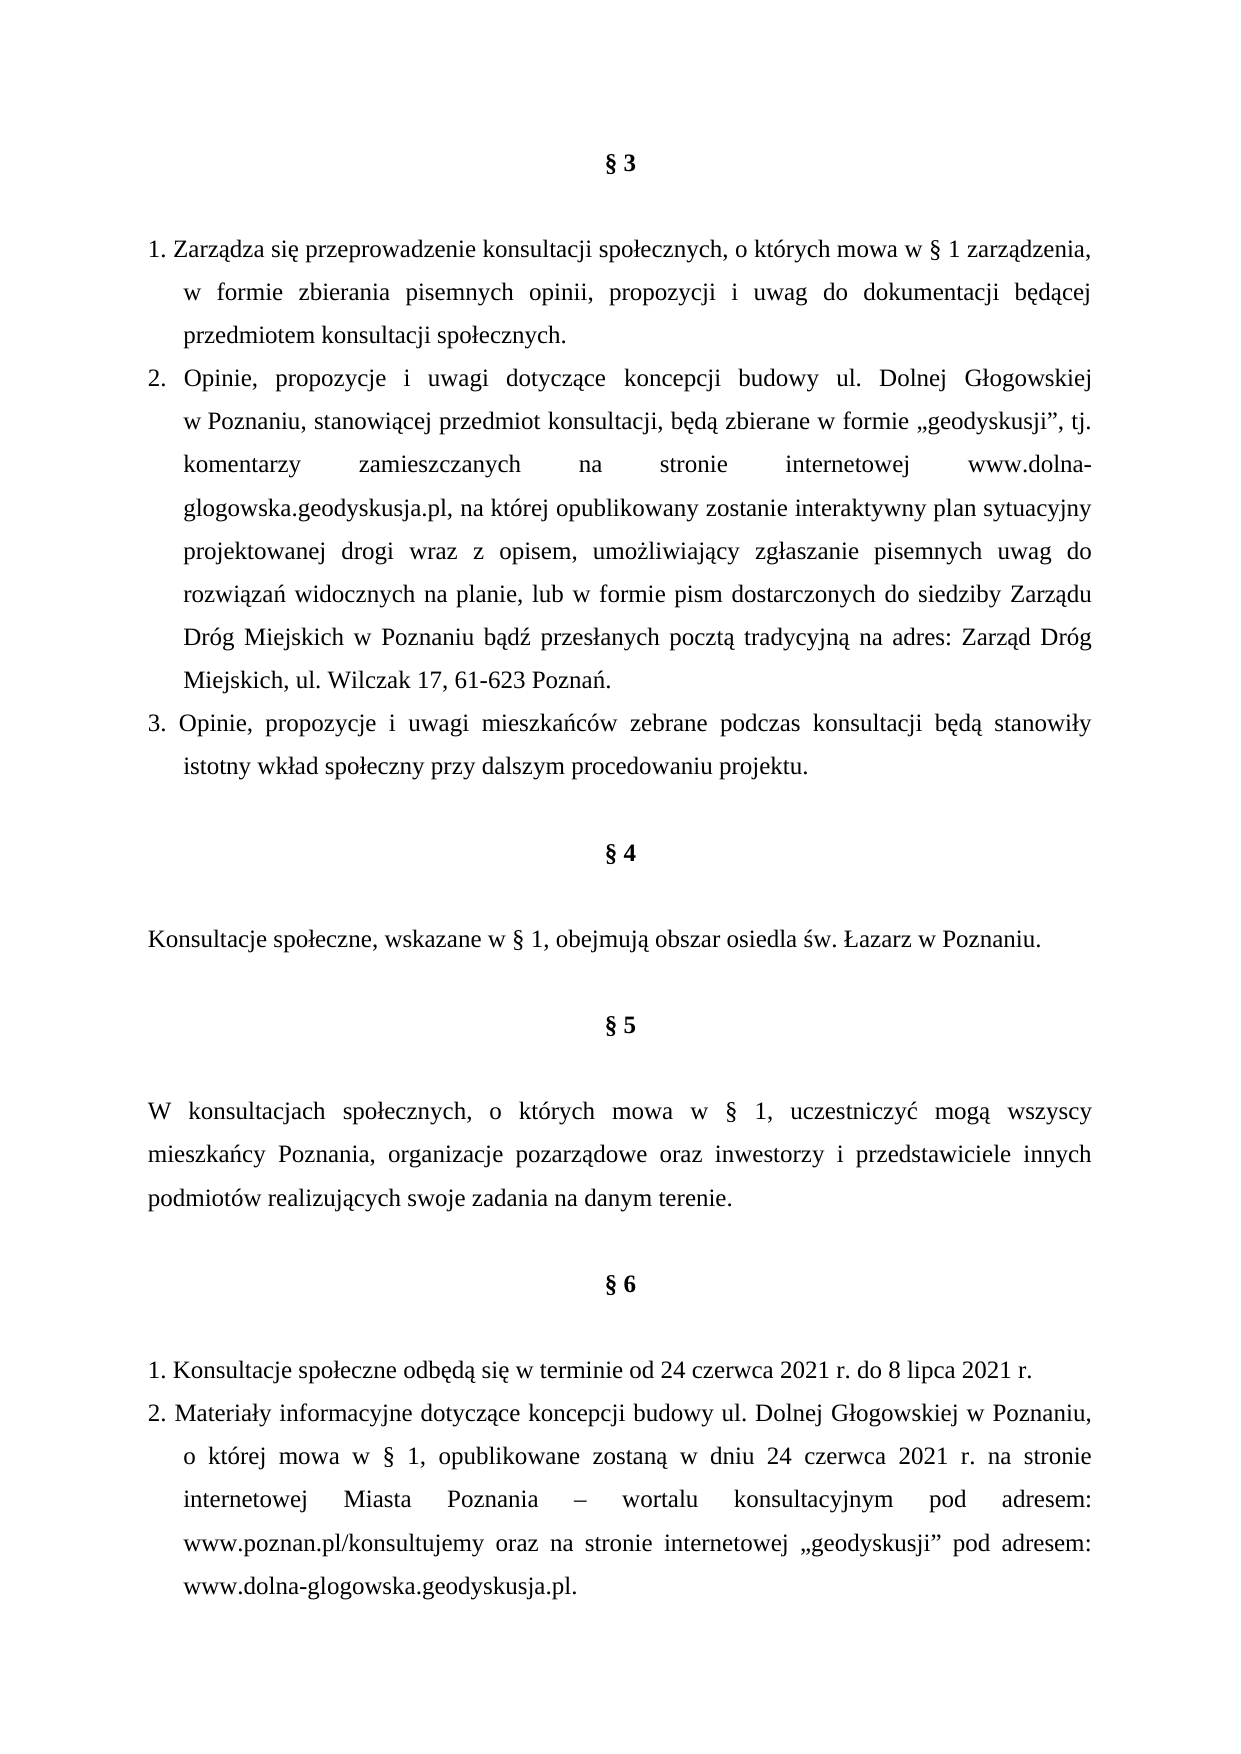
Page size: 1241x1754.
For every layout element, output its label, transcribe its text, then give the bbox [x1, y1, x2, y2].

text § 5 [148, 1010, 1093, 1039]
text 1. Zarządza się przeprowadzenie konsultacji społecznych, o których mowa w § 1 zarządzenia, w formie zbierania pisemnych opinii, propozycji i uwag do dokumentacji będącej przedmiotem konsultacji społecznych. [148, 234, 1093, 349]
text 2. Opinie, propozycje i uwagi dotyczące koncepcji budowy ul. Dolnej Głogowskiej w Poznaniu, stanowiącej przedmiot konsultacji, będą zbierane w formie „geodyskusji”, tj. komentarzy zamieszczanych na stronie internetowej www.dolna-glogowska.geodyskusja.pl, na której opublikowany zostanie interaktywny plan sytuacyjny projektowanej drogi wraz z opisem, umożliwiający zgłaszanie pisemnych uwag do rozwiązań widocznych na planie, lub w formie pism dostarczonych do siedziby Zarządu Dróg Miejskich w Poznaniu bądź przesłanych pocztą tradycyjną na adres: Zarząd Dróg Miejskich, ul. Wilczak 17, 61-623 Poznań. [148, 363, 1093, 694]
text § 6 [148, 1269, 1093, 1298]
text W konsultacjach społecznych, o których mowa w § 1, uczestniczyć mogą wszyscy mieszkańcy Poznania, organizacje pozarządowe oraz inwestorzy i przedstawiciele innych podmiotów realizujących swoje zadania na danym terenie. [148, 1096, 1093, 1211]
text § 4 [148, 838, 1093, 866]
text 3. Opinie, propozycje i uwagi mieszkańców zebrane podczas konsultacji będą stanowiły istotny wkład społeczny przy dalszym procedowaniu projektu. [148, 708, 1093, 780]
text § 3 [148, 148, 1093, 176]
text 2. Materiały informacyjne dotyczące koncepcji budowy ul. Dolnej Głogowskiej w Poznaniu, o której mowa w § 1, opublikowane zostaną w dniu 24 czerwca 2021 r. na stronie internetowej Miasta Poznania – wortalu konsultacyjnym pod adresem: www.poznan.pl/konsultujemy oraz na stronie internetowej „geodyskusji” pod adresem: www.dolna-glogowska.geodyskusja.pl. [148, 1398, 1093, 1599]
text Konsultacje społeczne, wskazane w § 1, obejmują obszar osiedla św. Łazarz w Poznaniu. [148, 924, 1093, 953]
text 1. Konsultacje społeczne odbędą się w terminie od 24 czerwca 2021 r. do 8 lipca 2021 r. [148, 1355, 1093, 1384]
